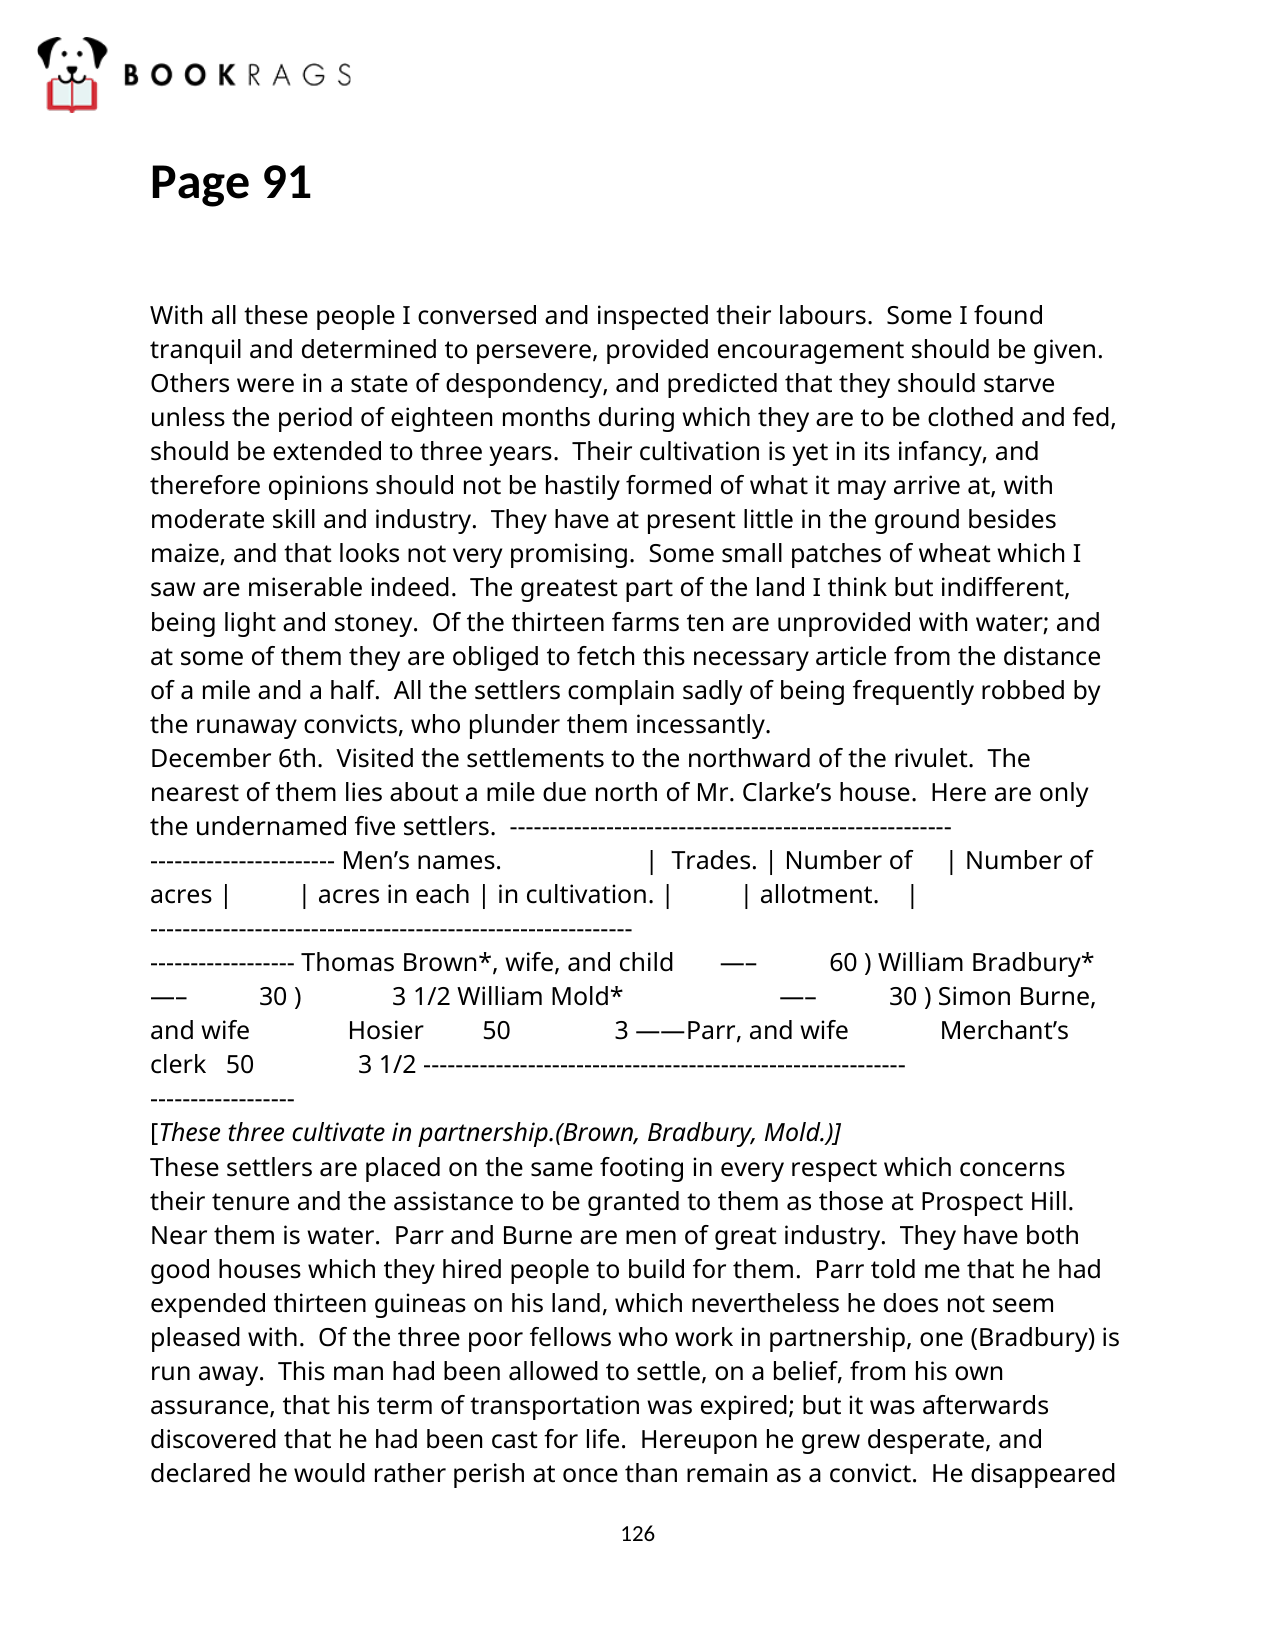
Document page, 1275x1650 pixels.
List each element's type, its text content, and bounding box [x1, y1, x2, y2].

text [150, 298, 1125, 1490]
picture [37, 37, 351, 113]
text Page 91 [150, 150, 1125, 211]
